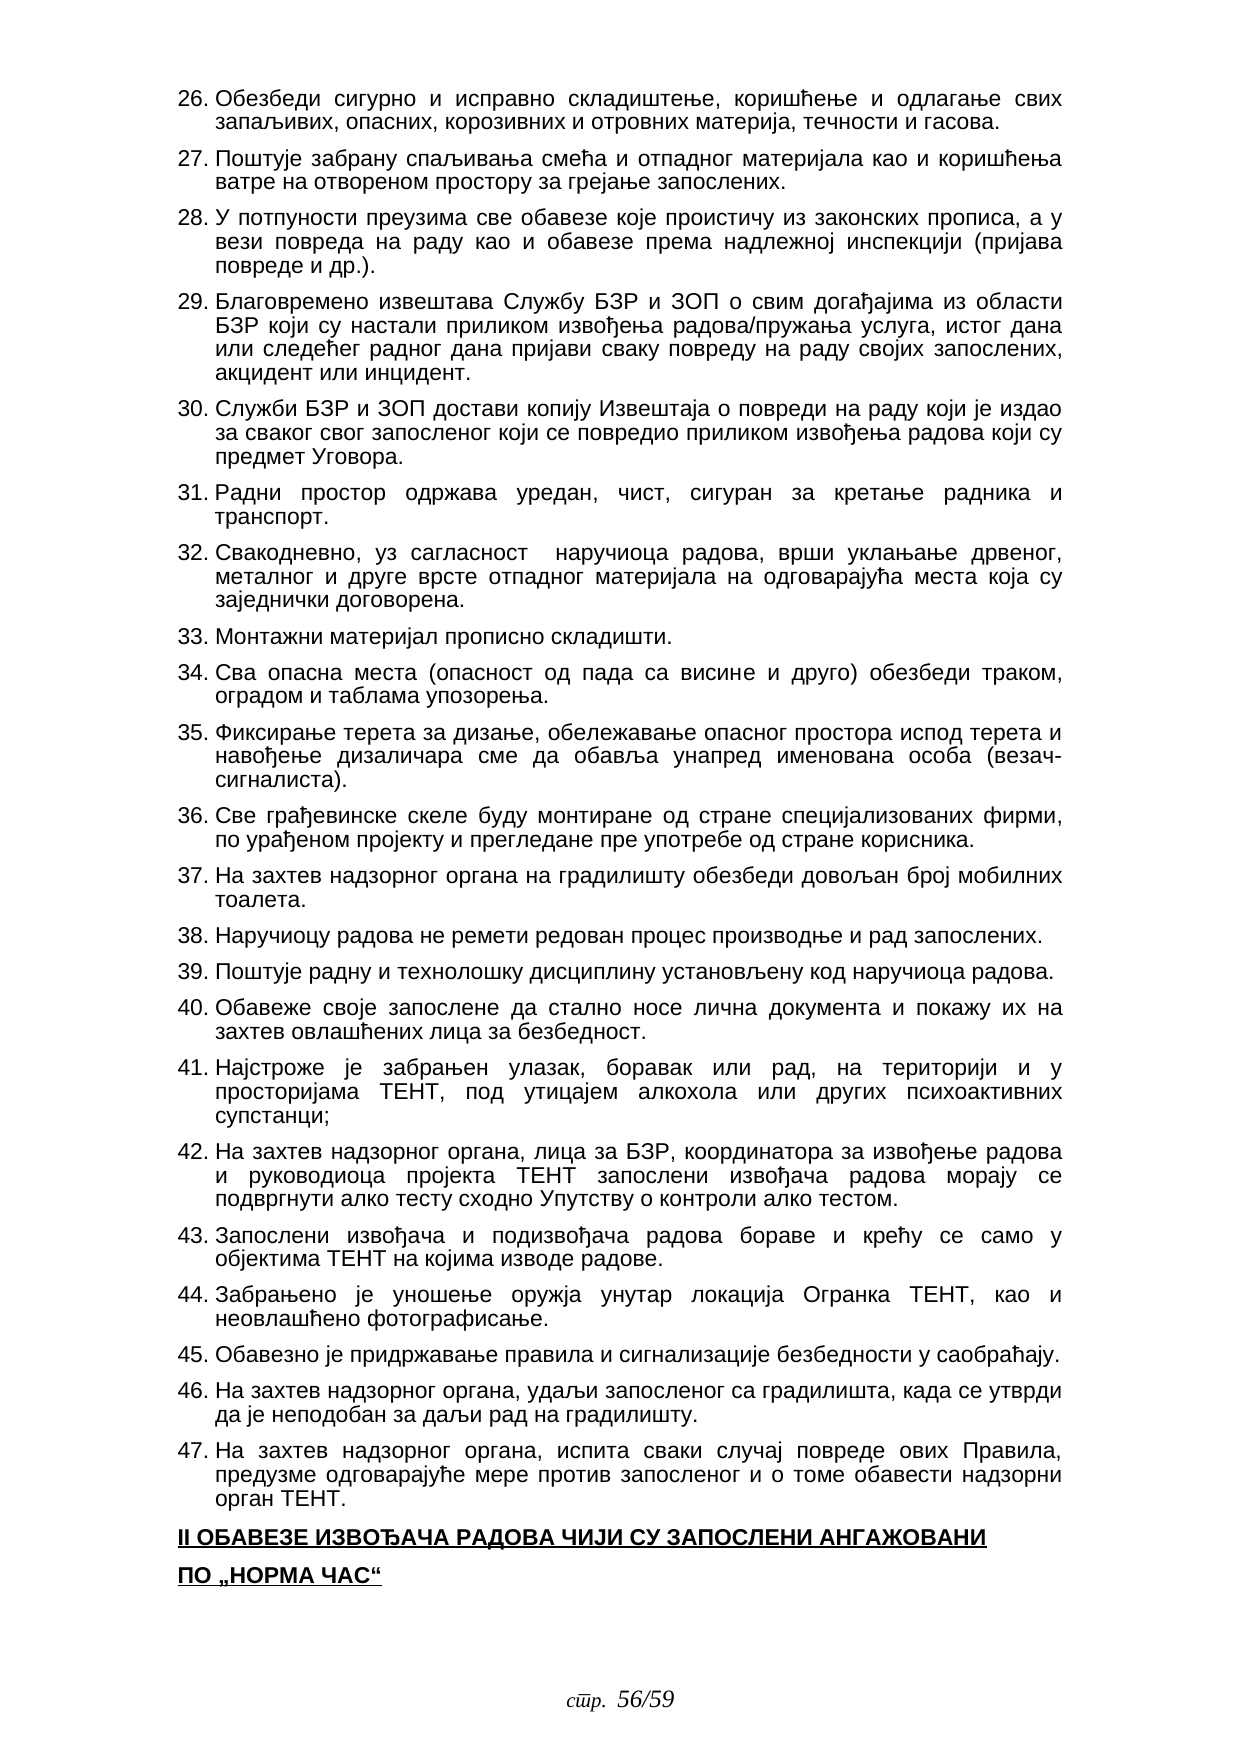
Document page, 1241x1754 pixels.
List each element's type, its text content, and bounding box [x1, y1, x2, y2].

list Обезбеди сигурно и исправно складиштење, коришћење и одлагање свих запаљивих, опасних, корозивних и отровних материја, течности и гасова. [177, 87, 1063, 134]
list Монтажни материјал прописно складишти. [177, 625, 1063, 649]
list На захтев надзорног органа, удаљи запосленог са градилишта, када се утврди да је неподобан за даљи рад на градилишту. [177, 1380, 1063, 1427]
text II ОБАВЕЗЕ ИЗВОЂАЧА РАДОВА ЧИЈИ СУ ЗАПОСЛЕНИ АНГАЖОВАНИ [177, 1524, 1063, 1550]
list Фиксирање терета за дизање, обележавање опасног простора испод терета и навођење дизаличара сме да обавља унапред именована особа (везач-сигналиста). [177, 721, 1063, 792]
list Свакодневно, уз сагласност наручиоца радова, врши уклањање дрвеног, металног и друге врсте отпадног материјала на одговарајућа места која су заједнички договорена. [177, 542, 1063, 613]
list На захтев надзорног органа на градилишту обезбеди довољан број мобилних тоалета. [177, 865, 1063, 912]
list Служби БЗР и ЗОП достави копију Извештаја о повреди на раду који је издао за сваког свог запосленог који се повредио приликом извођења радова који су предмет Уговора. [177, 398, 1063, 469]
list Радни простор одржава уредан, чист, сигуран за кретање радника и транспорт. [177, 482, 1063, 529]
list Све грађевинске скеле буду монтиране од стране специјализованих фирми, по урађеном пројекту и прегледане пре употребе од стране корисника. [177, 805, 1063, 852]
list На захтев надзорног органа, лица за БЗР, координатора за извођење радова и руководиоца пројекта ТЕНТ запослени извођача радова морају се подвргнути алко тесту сходно Упутству о контроли алко тестом. [177, 1141, 1063, 1212]
list Благовремено извештава Службу БЗР и ЗОП о свим догађајима из области БЗР који су настали приликом извођења радова/пружања услуга, истог дана или следећег радног дана пријави сваку повреду на раду својих запослених, акцидент или инцидент. [177, 291, 1063, 386]
list Сва опасна места (опасност од пада са висине и друго) обезбеди траком, оградом и таблама упозорења. [177, 661, 1063, 709]
list Обавеже своје запослене да стално носе лична документа и покажу их на захтев овлашћених лица за безбедност. [177, 997, 1063, 1044]
list Поштује забрану спаљивања смећа и отпадног материјала као и коришћења ватре на отвореном простору за грејање запослених. [177, 147, 1063, 194]
list Наручиоцу радова не ремети редован процес производње и рад запослених. [177, 925, 1063, 948]
list На захтев надзорног органа, испита сваки случај повреде ових Правила, предузме одговарајуће мере против запосленог и о томе обавести надзорни орган ТЕНТ. [177, 1440, 1063, 1511]
text ПО „НОРМА ЧАС“ [177, 1562, 1063, 1589]
list Поштује радну и технолошку дисциплину установљену код наручиоца радова. [177, 961, 1063, 984]
list Запослени извођача и подизвођача радова бораве и крећу се само у објектима ТЕНТ на којима изводе радове. [177, 1224, 1063, 1272]
list У потпуности преузима све обавезе које проистичу из законских прописа, а у вези повреда на раду као и обавезе према надлежној инспекцији (пријава повреде и др.). [177, 207, 1063, 278]
list Најстроже је забрањен улазак, боравак или рад, на територији и у просторијама ТЕНТ, под утицајем алкохола или других психоактивних супстанци; [177, 1057, 1063, 1128]
list Обавезно је придржавање правила и сигнализације безбедности у саобраћају. [177, 1344, 1063, 1368]
list Забрањено је уношење оружја унутар локација Огранка ТЕНТ, као и неовлашћено фотографисање. [177, 1284, 1063, 1331]
